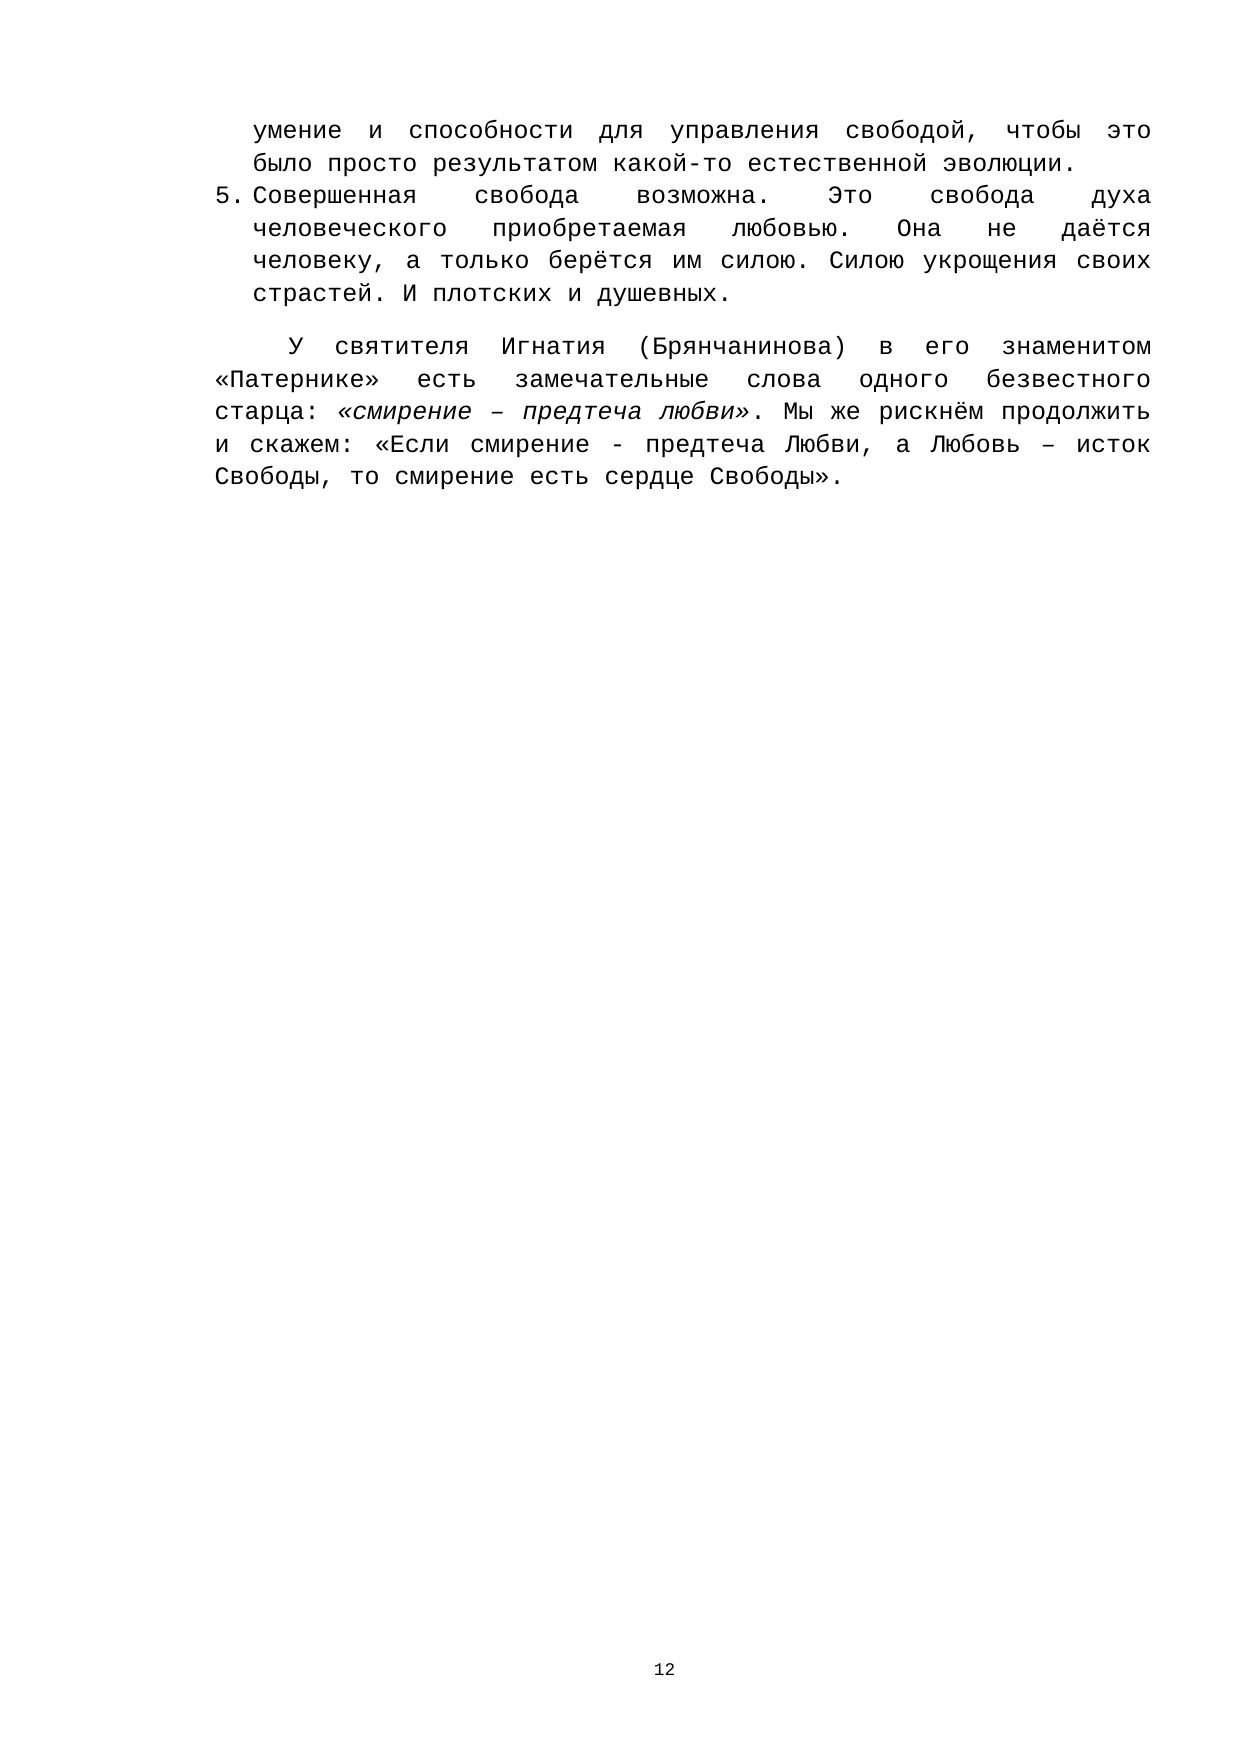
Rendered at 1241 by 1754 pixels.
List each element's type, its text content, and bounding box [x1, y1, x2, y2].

list Совершенная свобода возможна. Это свобода духа человеческого приобретаемая любовью. Она не даётся человеку, а только берётся им силою. Силою укрощения своих страстей. И плотских и душевных. [215, 183, 1152, 309]
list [215, 118, 1152, 179]
text У святителя Игнатия (Брянчанинова) в его знаменитом «Патернике» есть замечательные слова одного безвестного старца: «смирение – предтеча любви». Мы же рискнём продолжить и скажем: «Если смирение - предтеча Любви, а Любовь – исток Свободы, то смирение есть сердце Свободы». [214, 334, 1152, 492]
